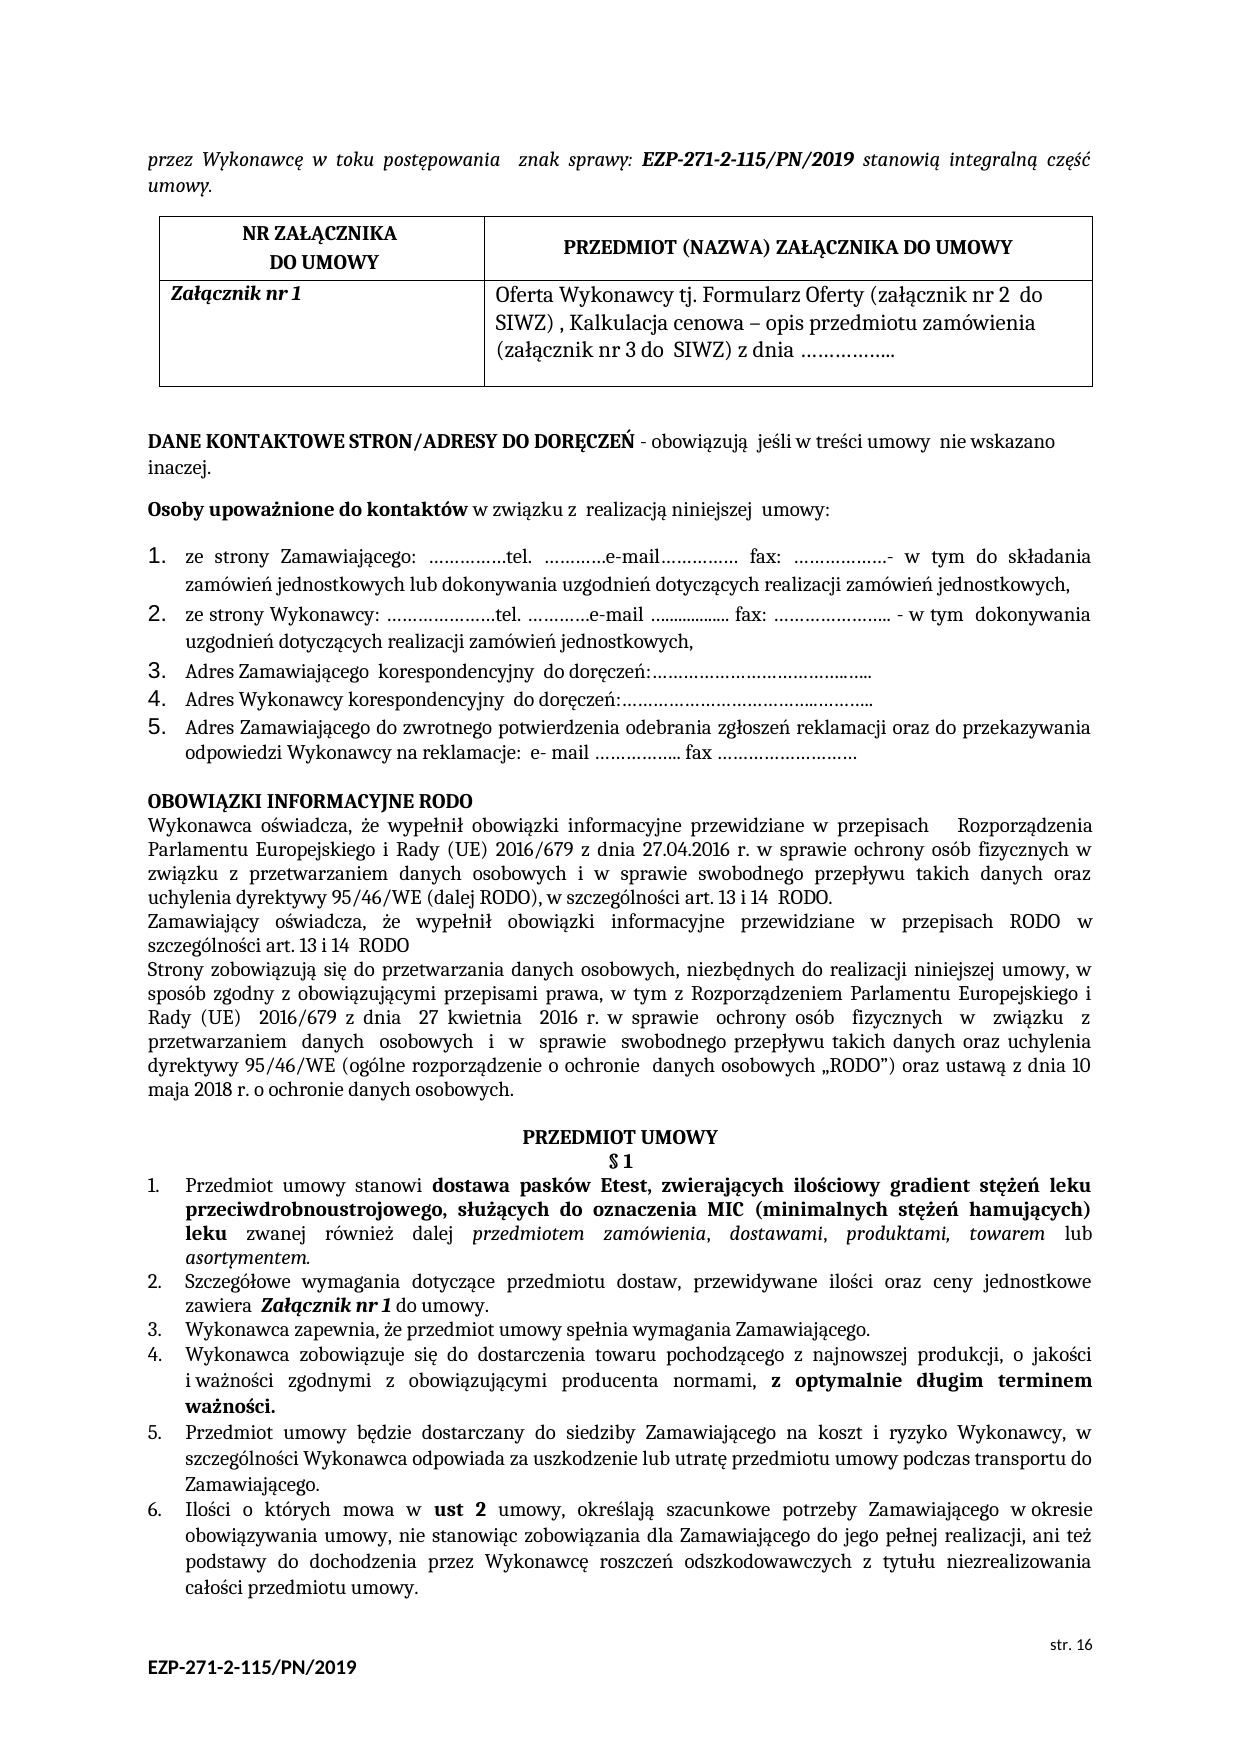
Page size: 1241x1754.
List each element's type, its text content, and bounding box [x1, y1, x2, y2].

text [148, 148, 1093, 197]
text Osoby upoważnione do kontaktów w związku z realizacją niniejszej umowy: [148, 498, 1093, 522]
text Wykonawca oświadcza, że wypełnił obowiązki informacyjne przewidziane w przepisach Rozporządzenia Parlamentu Europejskiego i Rady (UE) 2016/679 z dnia 27.04.2016 r. w sprawie ochrony osób fizycznych w związku z przetwarzaniem danych osobowych i w sprawie swobodnego przepływu takich danych oraz uchylenia dyrektywy 95/46/WE (dalej RODO), w szczególności art. 13 i 14 RODO. [148, 814, 1093, 910]
list Adres Wykonawcy korespondencyjny do doręczeń:………………………………..……….. [148, 685, 1093, 712]
list ze strony Zamawiającego: ……………tel. …………e-mail…………… fax: ………………- w tym do składania zamówień jednostkowych lub dokonywania uzgodnień dotyczących realizacji zamówień jednostkowych, [148, 542, 1093, 596]
list Adres Zamawiającego korespondencyjny do doręczeń:………………………………..….. [148, 657, 1093, 684]
table_header NR ZAŁĄCZNIKA DO UMOWY [160, 217, 484, 280]
list Szczegółowe wymagania dotyczące przedmiotu dostaw, przewidywane ilości oraz ceny jednostkowe zawiera Załącznik nr 1 do umowy. [148, 1269, 1093, 1317]
list Ilości o których mowa w ust 2 umowy, określają szacunkowe potrzeby Zamawiającego w okresie obowiązywania umowy, nie stanowiąc zobowiązania dla Zamawiającego do jego pełnej realizacji, ani też podstawy do dochodzenia przez Wykonawcę roszczeń odszkodowawczych z tytułu niezrealizowania całości przedmiotu umowy. [148, 1498, 1093, 1599]
list Przedmiot umowy będzie dostarczany do siedziby Zamawiającego na koszt i ryzyko Wykonawcy, w szczególności Wykonawca odpowiada za uszkodzenie lub utratę przedmiotu umowy podczas transportu do Zamawiającego. [148, 1421, 1093, 1496]
text PRZEDMIOT UMOWY [148, 1126, 1093, 1149]
text Zamawiający oświadcza, że wypełnił obowiązki informacyjne przewidziane w przepisach RODO w szczególności art. 13 i 14 RODO [148, 910, 1093, 958]
list Adres Zamawiającego do zwrotnego potwierdzenia odebrania zgłoszeń reklamacji oraz do przekazywania odpowiedzi Wykonawcy na reklamacje: e- mail …………….. fax ……………………… [148, 713, 1093, 765]
text DANE KONTAKTOWE STRON/ADRESY DO DORĘCZEŃ - obowiązują jeśli w treści umowy nie wskazano inaczej. [148, 429, 1093, 479]
table_cell Załącznik nr 1 [160, 281, 484, 386]
list Wykonawca zapewnia, że przedmiot umowy spełnia wymagania Zamawiającego. [148, 1317, 1093, 1341]
text § 1 [148, 1149, 1093, 1173]
text OBOWIĄZKI INFORMACYJNE RODO [148, 790, 1093, 814]
list Wykonawca zobowiązuje się do dostarczenia towaru pochodzącego z najnowszej produkcji, o jakości i ważności zgodnymi z obowiązującymi producenta normami, z optymalnie długim terminem ważności. [148, 1343, 1093, 1419]
list Przedmiot umowy stanowi dostawa pasków Etest, zwierających ilościowy gradient stężeń leku przeciwdrobnoustrojowego, służących do oznaczenia MIC (minimalnych stężeń hamujących) leku zwanej również dalej przedmiotem zamówienia, dostawami, produktami, towarem lub asortymentem. [148, 1173, 1093, 1269]
text Strony zobowiązują się do przetwarzania danych osobowych, niezbędnych do realizacji niniejszej umowy, w sposób zgodny z obowiązującymi przepisami prawa, w tym z Rozporządzeniem Parlamentu Europejskiego i Rady (UE) 2016/679 z dnia 27 kwietnia 2016 r. w sprawie ochrony osób fizycznych w związku z przetwarzaniem danych osobowych i w sprawie swobodnego przepływu takich danych oraz uchylenia dyrektywy 95/46/WE (ogólne rozporządzenie o ochronie danych osobowych „RODO”) oraz ustawą z dnia 10 maja 2018 r. o ochronie danych osobowych. [148, 958, 1093, 1102]
table_cell Oferta Wykonawcy tj. Formularz Oferty (załącznik nr 2 do SIWZ) , Kalkulacja cenowa – opis przedmiotu zamówienia (załącznik nr 3 do SIWZ) z dnia …………….. [485, 281, 1092, 386]
table_header PRZEDMIOT (NAZWA) ZAŁĄCZNIKA DO UMOWY [485, 217, 1092, 280]
list ze strony Wykonawcy: …………………tel. …………e-mail …............... fax: ………………….. - w tym dokonywania uzgodnień dotyczących realizacji zamówień jednostkowych, [148, 600, 1093, 654]
